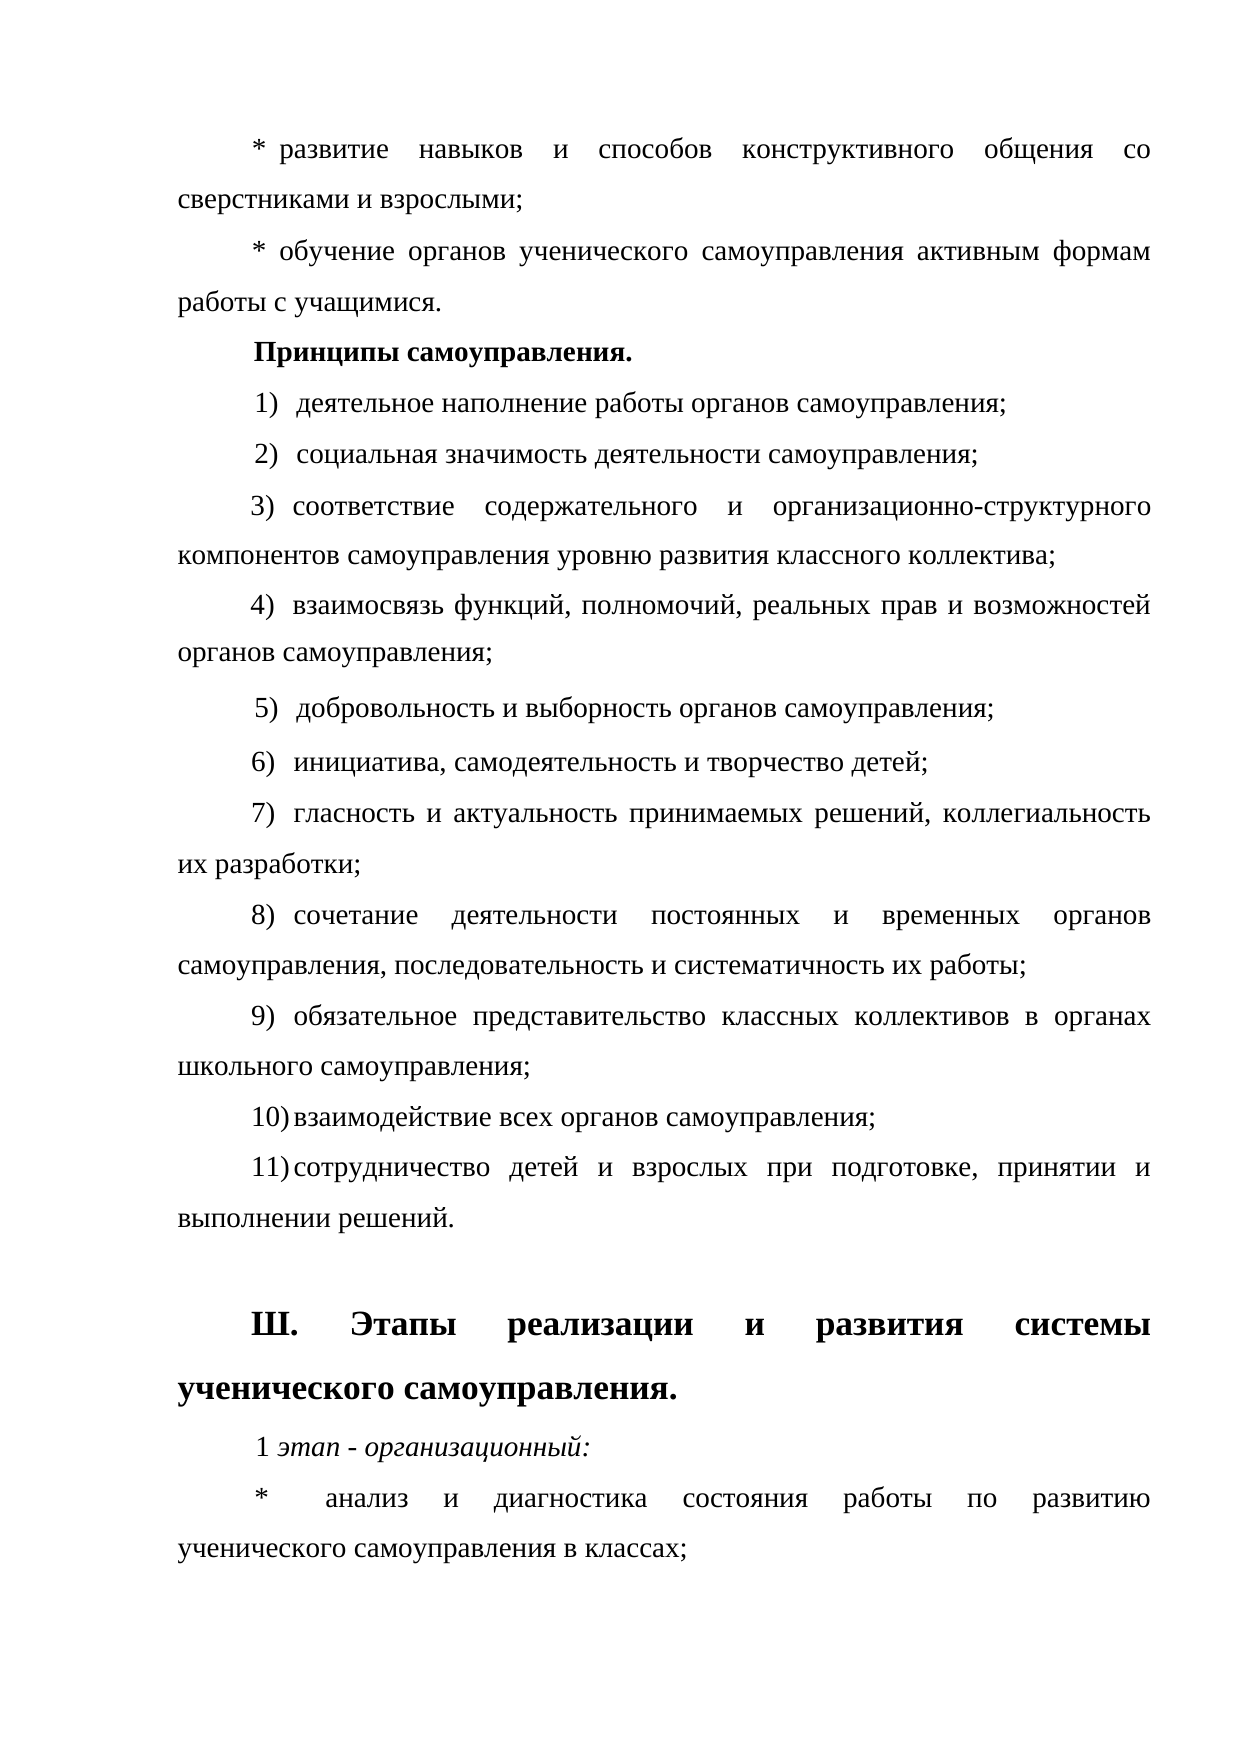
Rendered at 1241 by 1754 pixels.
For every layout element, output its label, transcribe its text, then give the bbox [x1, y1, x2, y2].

list социальная значимость деятельности самоуправления; [254, 423, 1152, 474]
text 1 этап - организационный: [255, 1416, 1152, 1466]
list гласность и актуальность принимаемых решений, коллегиальность их разработки; [177, 782, 1152, 884]
text Принципы самоуправления. [254, 321, 1152, 372]
list деятельное наполнение работы органов самоуправления; [254, 372, 1152, 423]
text Ш. Этапы реализации и развития системы ученического самоуправления. [177, 1284, 1152, 1412]
list соответствие содержательного и организационно-структурного компонентов самоуправления уровню развития классного коллектива; [177, 476, 1152, 574]
list инициатива, самодеятельность и творчество детей; [251, 731, 1152, 782]
list обязательное представительство классных коллективов в органах школьного самоуправления; [177, 985, 1152, 1086]
text 5) добровольность и выборность органов самоуправления; [254, 690, 1152, 724]
list сотрудничество детей и взрослых при подготовке, принятии и выполнении решений. [177, 1136, 1152, 1237]
list обучение органов ученического самоуправления активным формам работы с учащимися. [177, 220, 1152, 321]
text * анализ и диагностика состояния работы по развитию ученического самоуправления в классах; [177, 1467, 1152, 1568]
list развитие навыков и способов конструктивного общения со сверстниками и взрослыми; [177, 118, 1152, 218]
list сочетание деятельности постоянных и временных органов самоуправления, последовательность и систематичность их работы; [177, 884, 1152, 985]
list взаимосвязь функций, полномочий, реальных прав и возможностей органов самоуправления; [177, 577, 1152, 671]
list взаимодействие всех органов самоуправления; [251, 1086, 1152, 1136]
